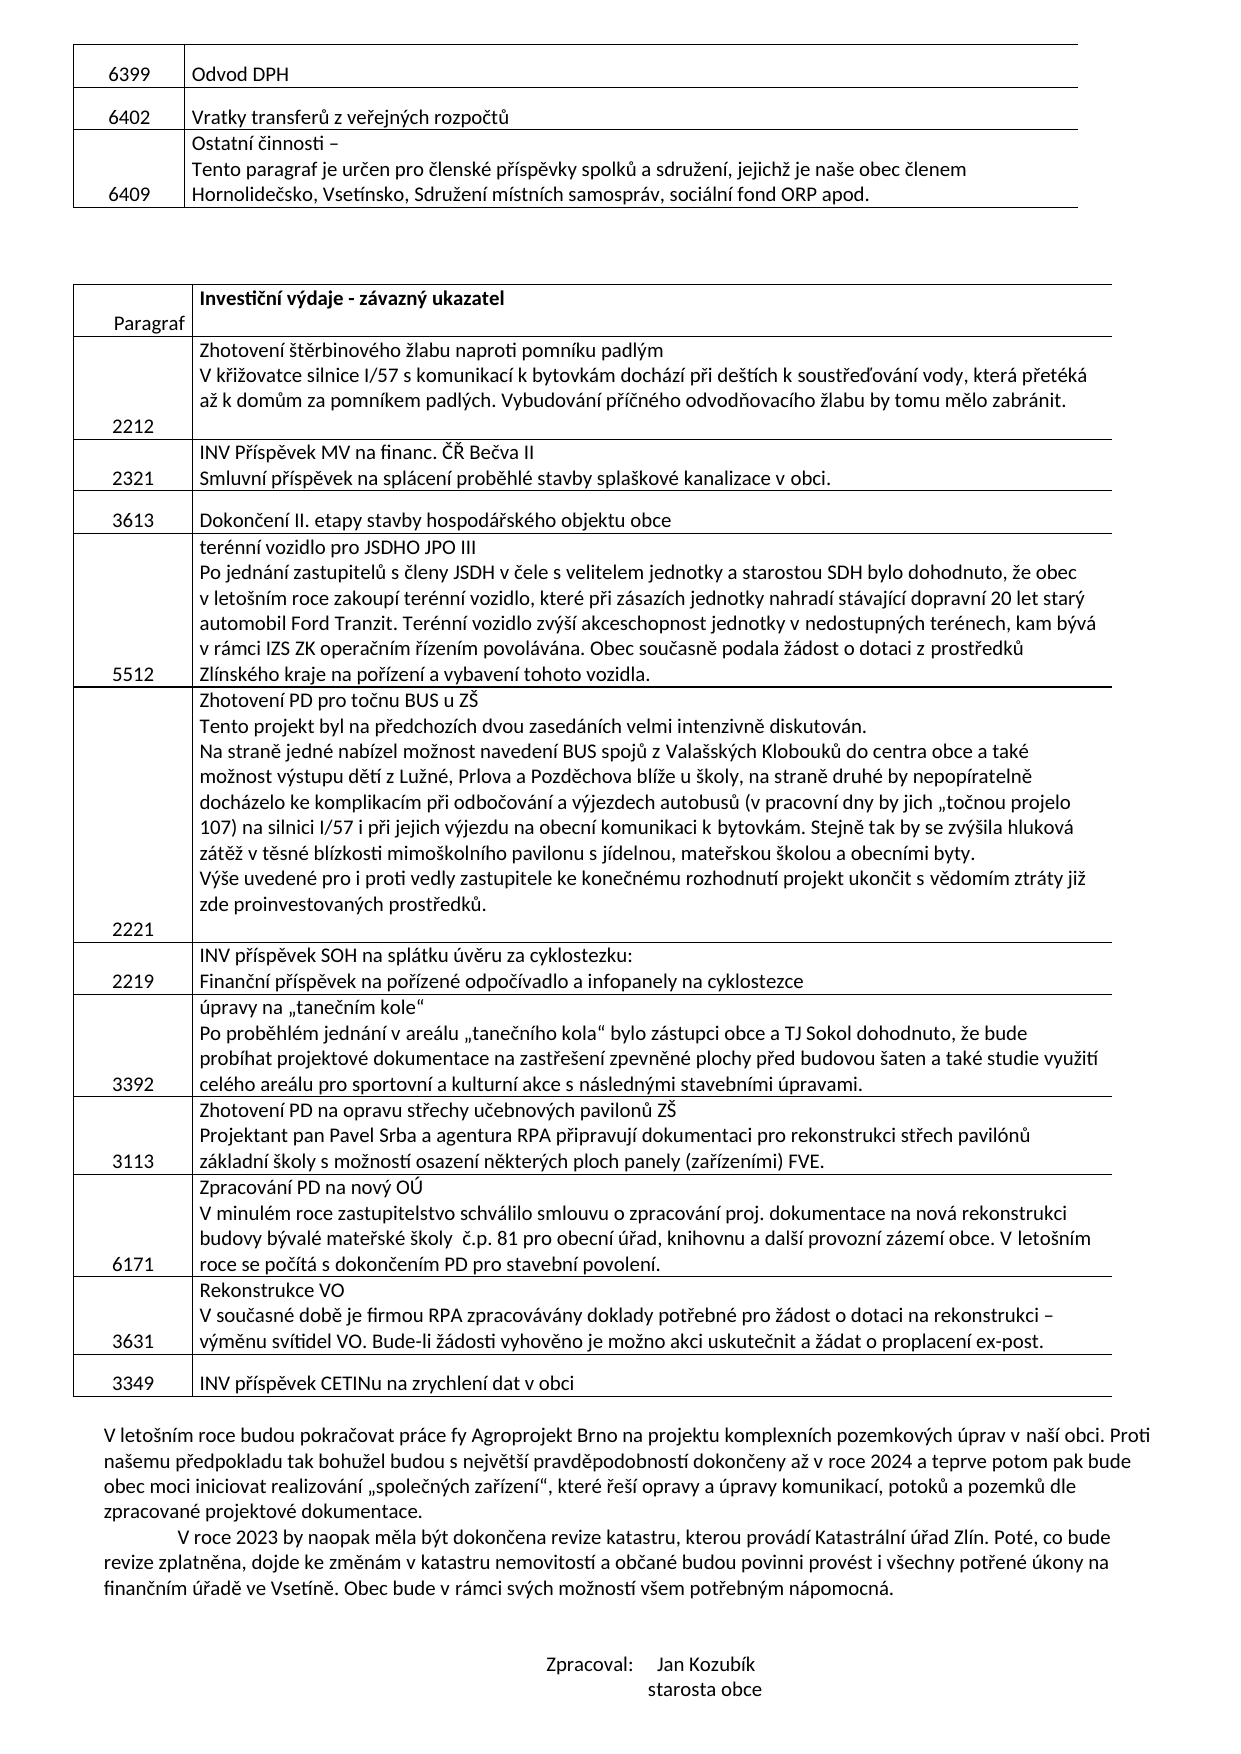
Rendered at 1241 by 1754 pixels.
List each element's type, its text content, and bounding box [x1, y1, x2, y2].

text starosta obce [103, 1677, 1152, 1702]
table_cell INV příspěvek CETINu na zrychlení dat v obci [193, 1355, 1112, 1396]
table_cell INV Příspěvek MV na financ. ČŘ Bečva II Smluvní příspěvek na splácení proběhlé stavby splaškové kanalizace v obci. [193, 440, 1112, 490]
table_cell Ostatní činnosti – Tento paragraf je určen pro členské příspěvky spolků a sdružení, jejichž je naše obec členem Hornolidečsko, Vsetínsko, Sdružení místních samospráv, sociální fond ORP apod. [185, 130, 1078, 207]
table_cell INV příspěvek SOH na splátku úvěru za cyklostezku: Finanční příspěvek na pořízené odpočívadlo a infopanely na cyklostezce [193, 943, 1112, 993]
table_cell Dokončení II. etapy stavby hospodářského objektu obce [193, 491, 1112, 533]
table_cell 3113 [74, 1097, 192, 1173]
table_cell 6171 [74, 1175, 192, 1276]
table_header Paragraf [74, 285, 192, 336]
table_cell Zhotovení PD na opravu střechy učebnových pavilonů ZŠ Projektant pan Pavel Srba a agentura RPA připravují dokumentaci pro rekonstrukci střech pavilónů základní školy s možností osazení některých ploch panely (zařízeními) FVE. [193, 1097, 1112, 1173]
table_cell 2212 [74, 337, 192, 438]
text V roce 2023 by naopak měla být dokončena revize katastru, kterou provádí Katastrální úřad Zlín. Poté, co bude revize zplatněna, dojde ke změnám v katastru nemovitostí a občané budou povinni provést i všechny potřené úkony na finančním úřadě ve Vsetíně. Obec bude v rámci svých možností všem potřebným nápomocná. [103, 1524, 1152, 1600]
table_cell Zhotovení PD pro točnu BUS u ZŠ Tento projekt byl na předchozích dvou zasedáních velmi intenzivně diskutován. Na straně jedné nabízel možnost navedení BUS spojů z Valašských Klobouků do centra obce a také možnost výstupu dětí z Lužné, Prlova a Pozděchova blíže u školy, na straně druhé by nepopíratelně docházelo ke komplikacím při odbočování a výjezdech autobusů (v pracovní dny by jich „točnou projelo 107) na silnici I/57 i při jejich výjezdu na obecní komunikaci k bytovkám. Stejně tak by se zvýšila hluková zátěž v těsné blízkosti mimoškolního pavilonu s jídelnou, mateřskou školou a obecními byty. Výše uvedené pro i proti vedly zastupitele ke konečnému rozhodnutí projekt ukončit s vědomím ztráty již zde proinvestovaných prostředků. [193, 688, 1112, 942]
table_cell 2221 [74, 688, 192, 942]
table_cell 2219 [74, 943, 192, 993]
table_cell 3613 [74, 491, 192, 533]
table_cell Zhotovení štěrbinového žlabu naproti pomníku padlým V křižovatce silnice I/57 s komunikací k bytovkám dochází při deštích k soustřeďování vody, která přetéká až k domům za pomníkem padlých. Vybudování příčného odvodňovacího žlabu by tomu mělo zabránit. [193, 337, 1112, 438]
table_cell Zpracování PD na nový OÚ V minulém roce zastupitelstvo schválilo smlouvu o zpracování proj. dokumentace na nová rekonstrukci budovy bývalé mateřské školy č.p. 81 pro obecní úřad, knihovnu a další provozní zázemí obce. V letošním roce se počítá s dokončením PD pro stavební povolení. [193, 1175, 1112, 1276]
table_cell 5512 [74, 534, 192, 686]
table_cell terénní vozidlo pro JSDHO JPO III Po jednání zastupitelů s členy JSDH v čele s velitelem jednotky a starostou SDH bylo dohodnuto, že obec v letošním roce zakoupí terénní vozidlo, které při zásazích jednotky nahradí stávající dopravní 20 let starý automobil Ford Tranzit. Terénní vozidlo zvýší akceschopnost jednotky v nedostupných terénech, kam bývá v rámci IZS ZK operačním řízením povolávána. Obec současně podala žádost o dotaci z prostředků Zlínského kraje na pořízení a vybavení tohoto vozidla. [193, 534, 1112, 686]
table_cell Odvod DPH [185, 45, 1078, 87]
table_header Investiční výdaje - závazný ukazatel [193, 285, 1112, 336]
table_cell 6409 [74, 130, 184, 207]
table_cell 2321 [74, 440, 192, 490]
table_cell úpravy na „tanečním kole“ Po proběhlém jednání v areálu „tanečního kola“ bylo zástupci obce a TJ Sokol dohodnuto, že bude probíhat projektové dokumentace na zastřešení zpevněné plochy před budovou šaten a také studie využití celého areálu pro sportovní a kulturní akce s následnými stavebními úpravami. [193, 995, 1112, 1096]
table_cell Rekonstrukce VO V současné době je firmou RPA zpracovávány doklady potřebné pro žádost o dotaci na rekonstrukci – výměnu svítidel VO. Bude-li žádosti vyhověno je možno akci uskutečnit a žádat o proplacení ex-post. [193, 1277, 1112, 1353]
text Zpracoval: Jan Kozubík [103, 1651, 1152, 1677]
table_cell 3349 [74, 1355, 192, 1396]
table_cell Vratky transferů z veřejných rozpočtů [185, 88, 1078, 129]
text V letošním roce budou pokračovat práce fy Agroprojekt Brno na projektu komplexních pozemkových úprav v naší obci. Proti našemu předpokladu tak bohužel budou s největší pravděpodobností dokončeny až v roce 2024 a teprve potom pak bude obec moci iniciovat realizování „společných zařízení“, které řeší opravy a úpravy komunikací, potoků a pozemků dle zpracované projektové dokumentace. [103, 1422, 1152, 1524]
table_cell 3392 [74, 995, 192, 1096]
table_cell 6399 [74, 45, 184, 87]
table_cell 3631 [74, 1277, 192, 1353]
table_cell 6402 [74, 88, 184, 129]
